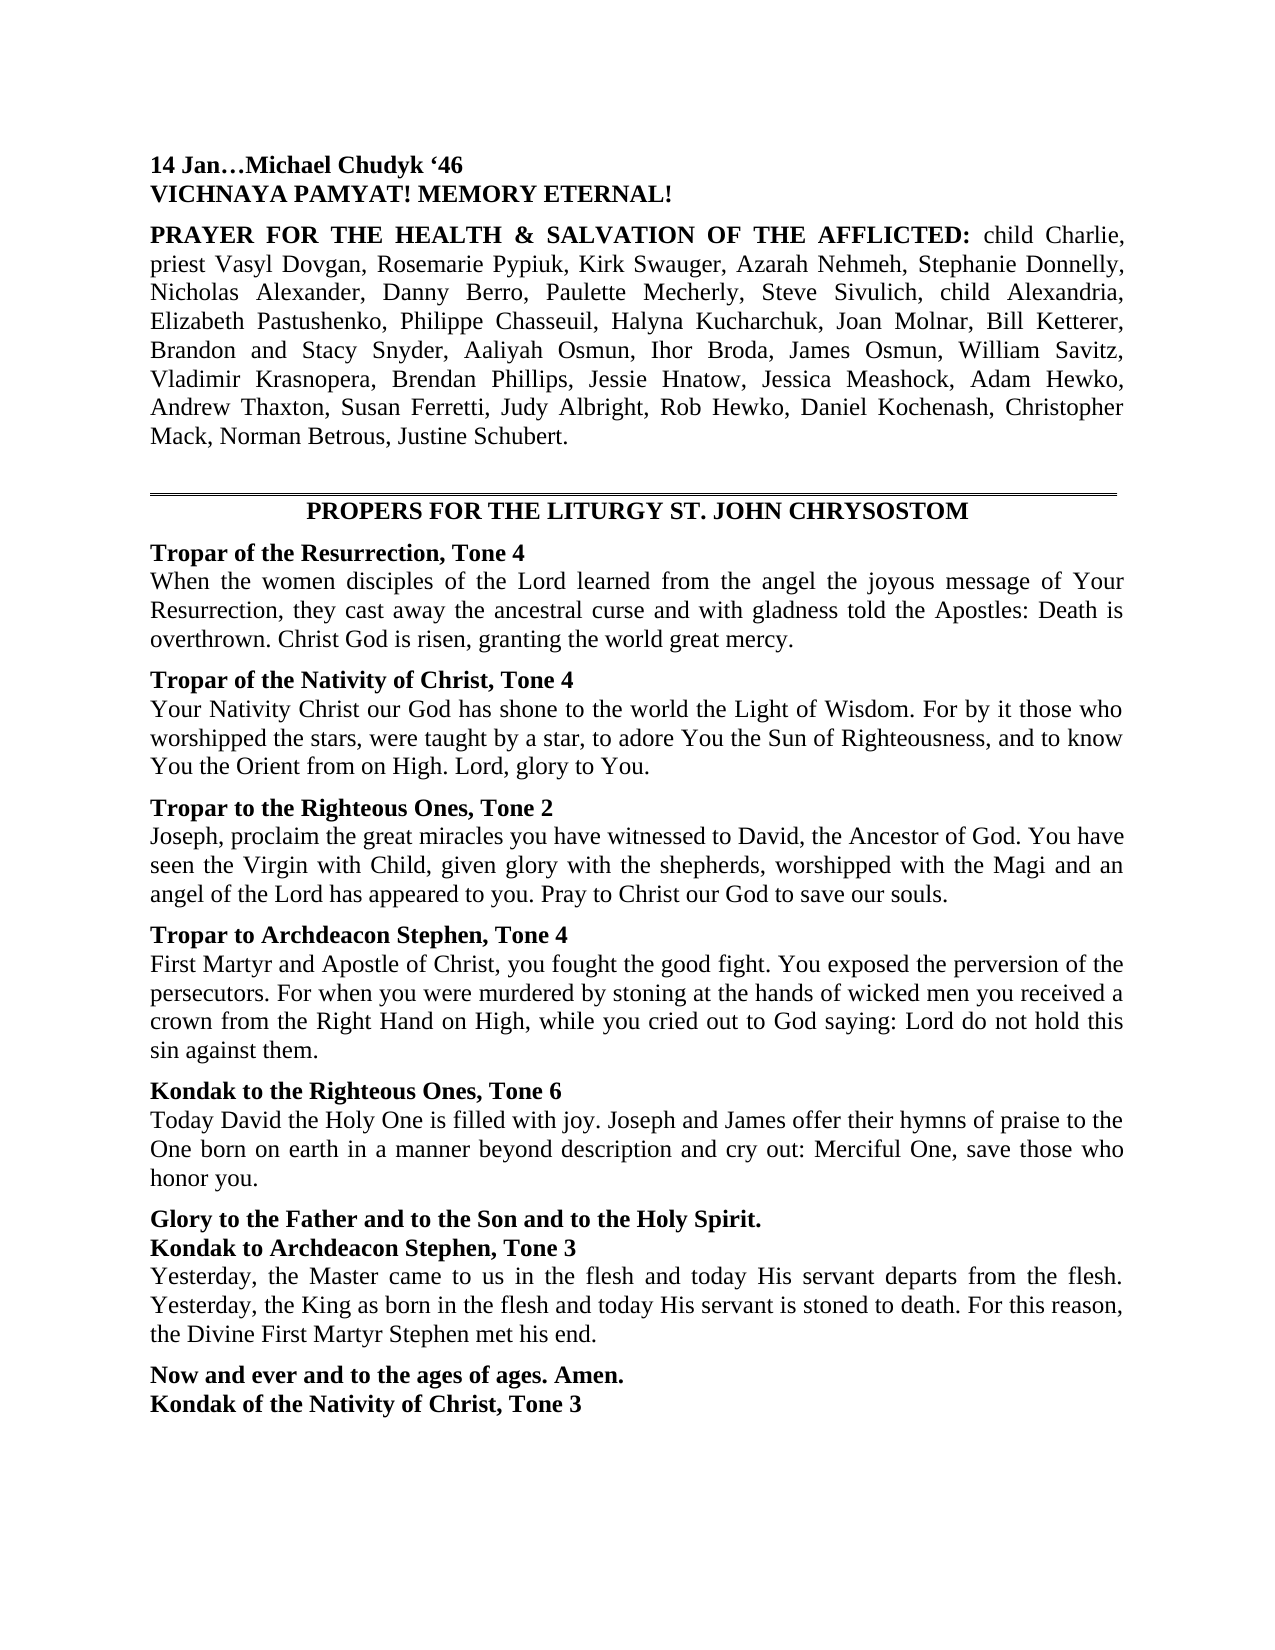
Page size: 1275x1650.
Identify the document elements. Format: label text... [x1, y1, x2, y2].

text VICHNAYA PAMYAT! MEMORY ETERNAL! [150, 179, 1125, 207]
text Tropar of the Nativity of Christ, Tone 4 [150, 665, 1125, 694]
text When the women disciples of the Lord learned from the angel the joyous message of Your Resurrection, they cast away the ancestral curse and with gladness told the Apostles: Death is overthrown. Christ God is risen, granting the world great mercy. [150, 566, 1125, 653]
text PRAYER FOR THE HEALTH & SALVATION OF THE AFFLICTED: child Charlie, priest Vasyl Dovgan, Rosemarie Pypiuk, Kirk Swauger, Azarah Nehmeh, Stephanie Donnelly, Nicholas Alexander, Danny Berro, Paulette Mecherly, Steve Sivulich, child Alexandria, Elizabeth Pastushenko, Philippe Chasseuil, Halyna Kucharchuk, Joan Molnar, Bill Ketterer, Brandon and Stacy Snyder, Aaliyah Osmun, Ihor Broda, James Osmun, William Savitz, Vladimir Krasnopera, Brendan Phillips, Jessie Hnatow, Jessica Meashock, Adam Hewko, Andrew Thaxton, Susan Ferretti, Judy Albright, Rob Hewko, Daniel Kochenash, Christopher Mack, Norman Betrous, Justine Schubert. [150, 220, 1125, 450]
text Kondak to Archdeacon Stephen, Tone 3 [150, 1233, 1125, 1261]
text Glory to the Father and to the Son and to the Holy Spirit. [150, 1204, 1125, 1233]
text Kondak of the Nativity of Christ, Tone 3 [150, 1389, 1125, 1418]
text Yesterday, the Master came to us in the flesh and today His servant departs from the flesh. Yesterday, the King as born in the flesh and today His servant is stoned to death. For this reason, the Divine First Martyr Stephen met his end. [150, 1261, 1125, 1348]
text First Martyr and Apostle of Christ, you fought the good fight. You exposed the perversion of the persecutors. For when you were murdered by stoning at the hands of wicked men you received a crown from the Right Hand on High, while you cried out to God saying: Lord do not hold this sin against them. [150, 949, 1125, 1064]
text Today David the Holy One is filled with joy. Joseph and James offer their hymns of praise to the One born on earth in a manner beyond description and cry out: Merciful One, save those who honor you. [150, 1105, 1125, 1191]
text Joseph, proclaim the great miracles you have witnessed to David, the Ancestor of God. You have seen the Virgin with Child, given glory with the shepherds, worshipped with the Magi and an angel of the Lord has appeared to you. Pray to Christ our God to save our souls. [150, 821, 1125, 908]
text Tropar to Archdeacon Stephen, Tone 4 [150, 920, 1125, 949]
text PROPERS FOR THE LITURGY ST. JOHN CHRYSOSTOM [150, 496, 1125, 525]
text 14 Jan…Michael Chudyk ‘46 [150, 150, 1125, 179]
text Tropar of the Resurrection, Tone 4 [150, 538, 1125, 566]
text Now and ever and to the ages of ages. Amen. [150, 1360, 1125, 1389]
text Tropar to the Righteous Ones, Tone 2 [150, 793, 1125, 821]
text Your Nativity Christ our God has shone to the world the Light of Wisdom. For by it those who worshipped the stars, were taught by a star, to adore You the Sun of Righteousness, and to know You the Orient from on High. Lord, glory to You. [150, 694, 1125, 780]
text Kondak to the Righteous Ones, Tone 6 [150, 1076, 1125, 1105]
